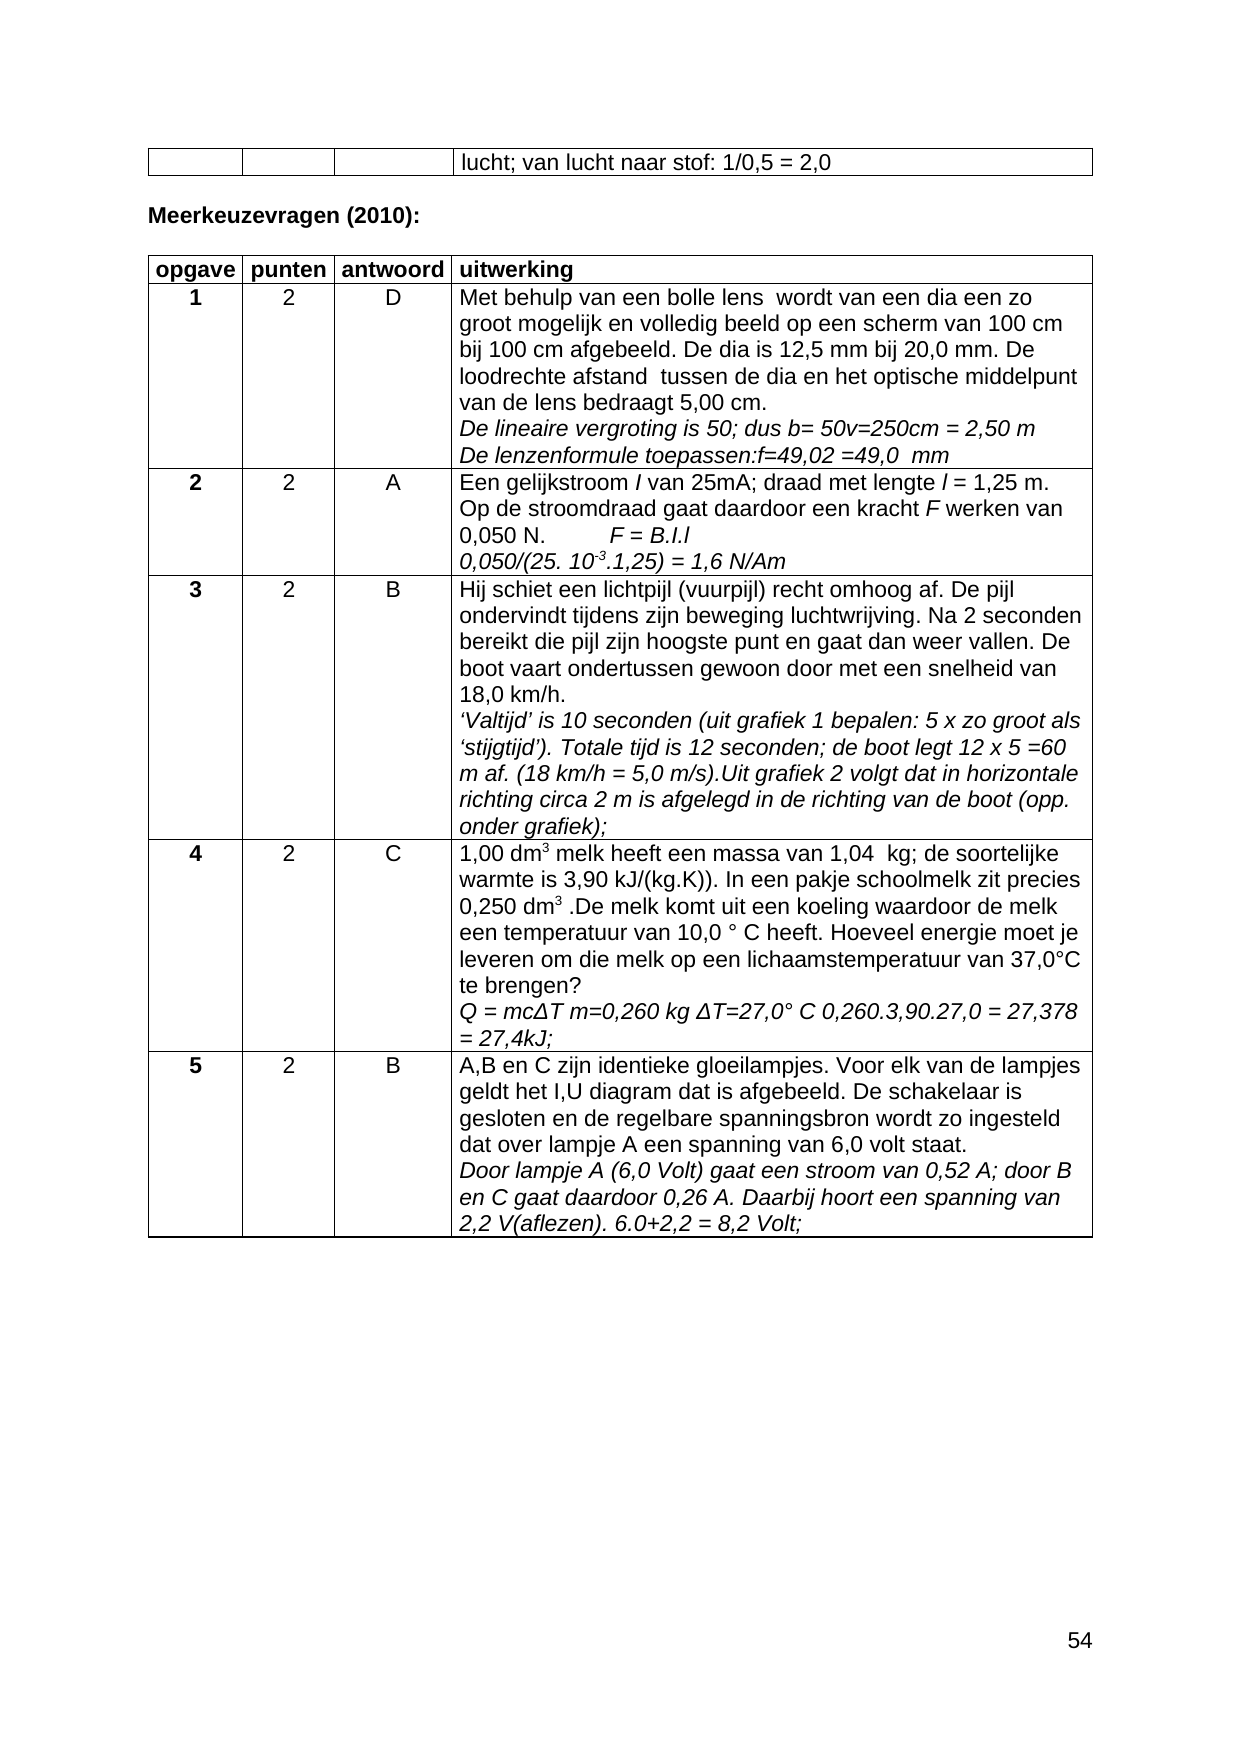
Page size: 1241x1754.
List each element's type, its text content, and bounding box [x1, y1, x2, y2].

table_header uitwerking [452, 256, 1092, 282]
table_cell A [335, 149, 453, 175]
table_cell B [335, 1052, 451, 1236]
table_header opgave [149, 256, 242, 282]
table_cell 5 [149, 1052, 242, 1236]
table_cell 3 [149, 576, 242, 839]
table_cell 2 [243, 1052, 334, 1236]
table_cell 5 [149, 149, 242, 175]
table_cell 4 [149, 840, 242, 1051]
table_cell Met behulp van een bolle lens wordt van een dia een zo groot mogelijk en volledig beeld op een scherm van 100 cm bij 100 cm afgebeeld. De dia is 12,5 mm bij 20,0 mm. De loodrechte afstand tussen de dia en het optische middelpunt van de lens bedraagt 5,00 cm. De lineaire vergroting is 50; dus b= 50v=250cm = 2,50 m De lenzenformule toepassen:f=49,02 =49,0 mm [452, 284, 1092, 468]
table_cell 1 [149, 284, 242, 468]
table_cell 2 [243, 284, 334, 468]
table_cell Hij schiet een lichtpijl (vuurpijl) recht omhoog af. De pijl ondervindt tijdens zijn beweging luchtwrijving. Na 2 seconden bereikt die pijl zijn hoogste punt en gaat dan weer vallen. De boot vaart ondertussen gewoon door met een snelheid van 18,0 km/h. ‘Valtijd’ is 10 seconden (uit grafiek 1 bepalen: 5 x zo groot als ‘stijgtijd’). Totale tijd is 12 seconden; de boot legt 12 x 5 =60 m af. (18 km/h = 5,0 m/s).Uit grafiek 2 volgt dat in horizontale richting circa 2 m is afgelegd in de richting van de boot (opp. onder grafiek); [452, 576, 1092, 839]
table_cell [454, 149, 1092, 175]
table_cell C [335, 840, 451, 1051]
table_cell 2 [243, 576, 334, 839]
table_cell B [335, 576, 451, 839]
table_cell 2 [243, 840, 334, 1051]
table_header punten [243, 256, 334, 282]
table_cell A,B en C zijn identieke gloeilampjes. Voor elk van de lampjes geldt het I,U diagram dat is afgebeeld. De schakelaar is gesloten en de regelbare spanningsbron wordt zo ingesteld dat over lampje A een spanning van 6,0 volt staat. Door lampje A (6,0 Volt) gaat een stroom van 0,52 A; door B en C gaat daardoor 0,26 A. Daarbij hoort een spanning van 2,2 V(aflezen). 6.0+2,2 = 8,2 Volt; [452, 1052, 1092, 1236]
table_cell Een gelijkstroom I van 25mA; draad met lengte l = 1,25 m. Op de stroomdraad gaat daardoor een kracht F werken van 0,050 N. F = B.I.l 0,050/(25. 10-3.1,25) = 1,6 N/Am [452, 469, 1092, 574]
table_header antwoord [335, 256, 451, 282]
table_cell 2 [243, 149, 334, 175]
table_cell 2 [149, 469, 242, 574]
table_cell 1,00 dm3 melk heeft een massa van 1,04 kg; de soortelijke warmte is 3,90 kJ/(kg.K)). In een pakje schoolmelk zit precies 0,250 dm3 .De melk komt uit een koeling waardoor de melk een temperatuur van 10,0 ° C heeft. Hoeveel energie moet je leveren om die melk op een lichaamstemperatuur van 37,0°C te brengen? Q = mcΔT m=0,260 kg ΔT=27,0° C 0,260.3,90.27,0 = 27,378 = 27,4kJ; [452, 840, 1092, 1051]
table_cell A [335, 469, 451, 574]
table_cell D [335, 284, 451, 468]
text Meerkeuzevragen (2010): [148, 202, 1093, 229]
table_cell 2 [243, 469, 334, 574]
